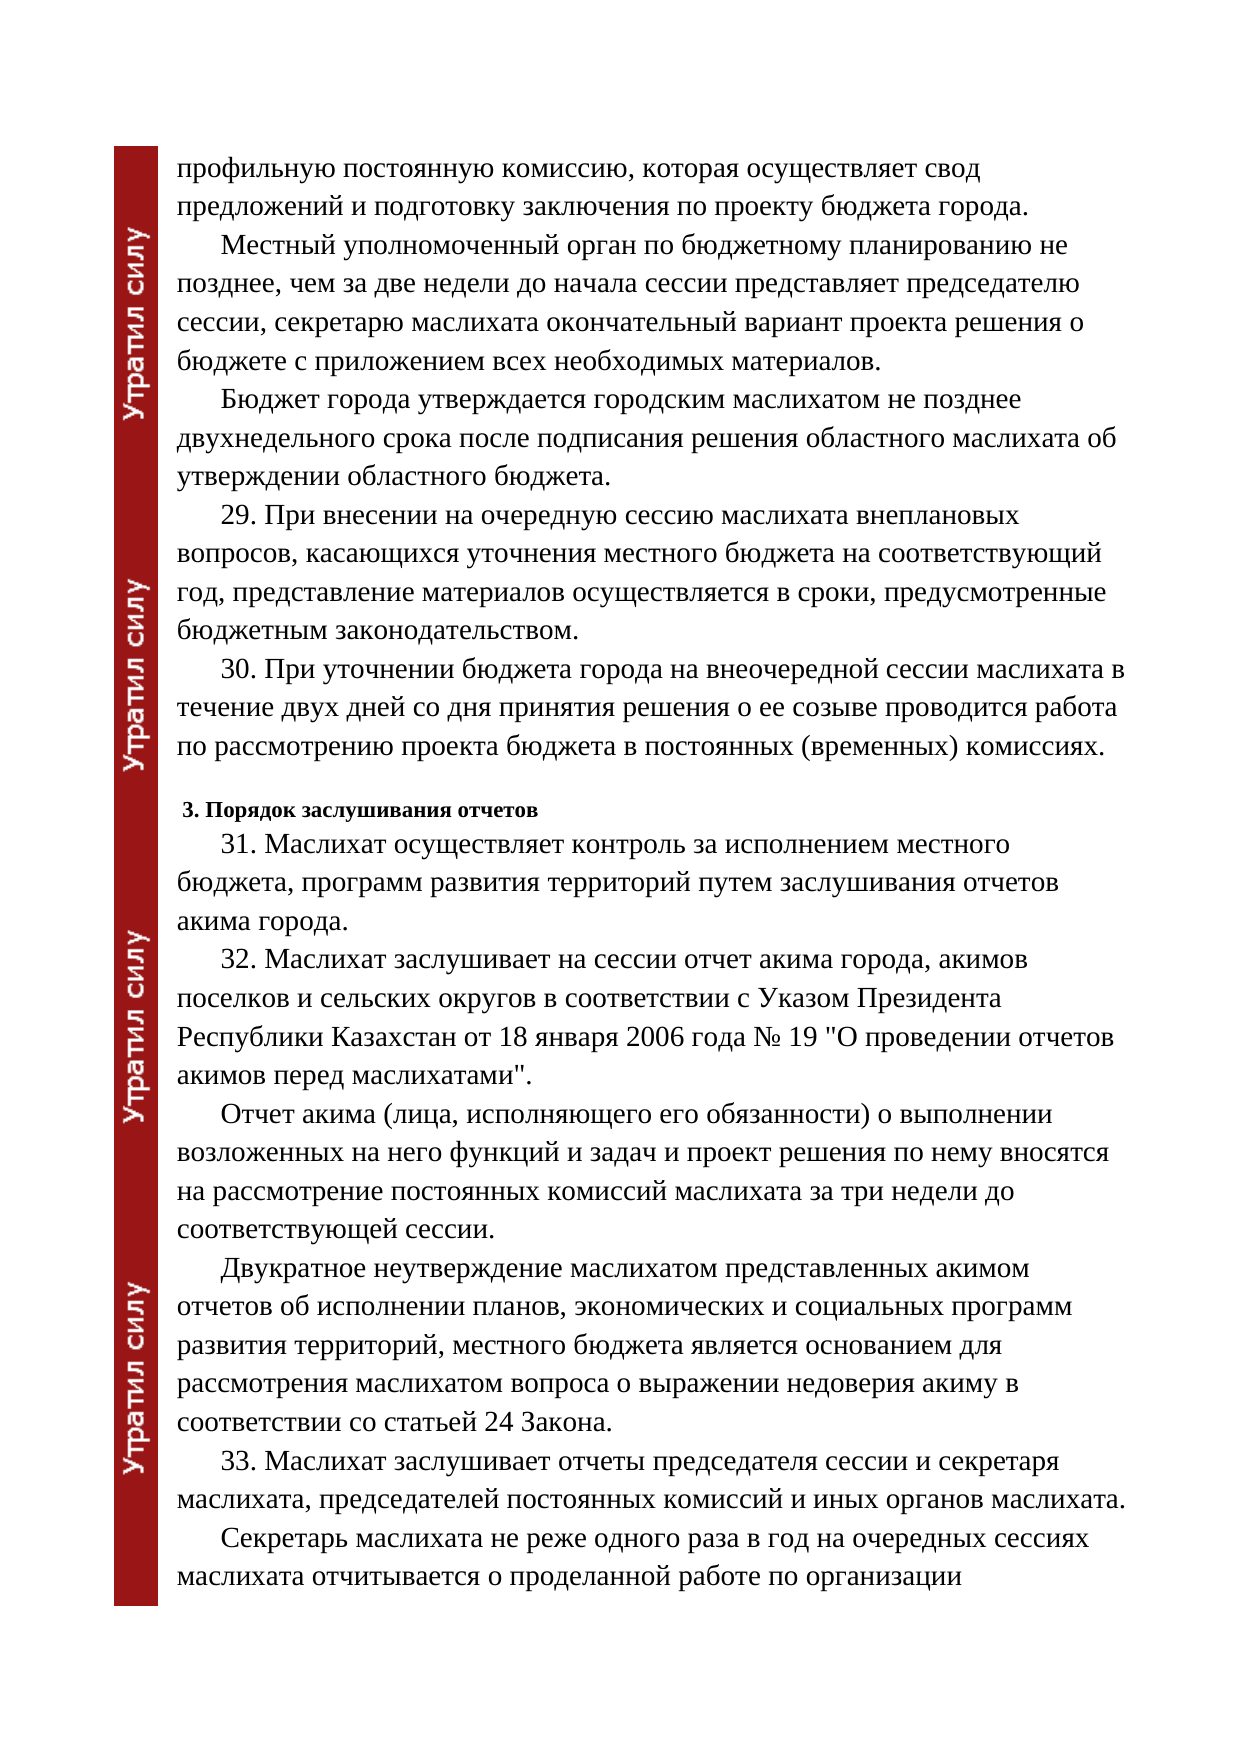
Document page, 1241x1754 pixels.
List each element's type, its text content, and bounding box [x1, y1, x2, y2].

picture [114, 1592, 158, 1606]
picture [114, 822, 158, 826]
picture [114, 146, 158, 150]
picture [114, 792, 158, 796]
text 3. Порядок заслушивания отчетов [112, 796, 1128, 822]
